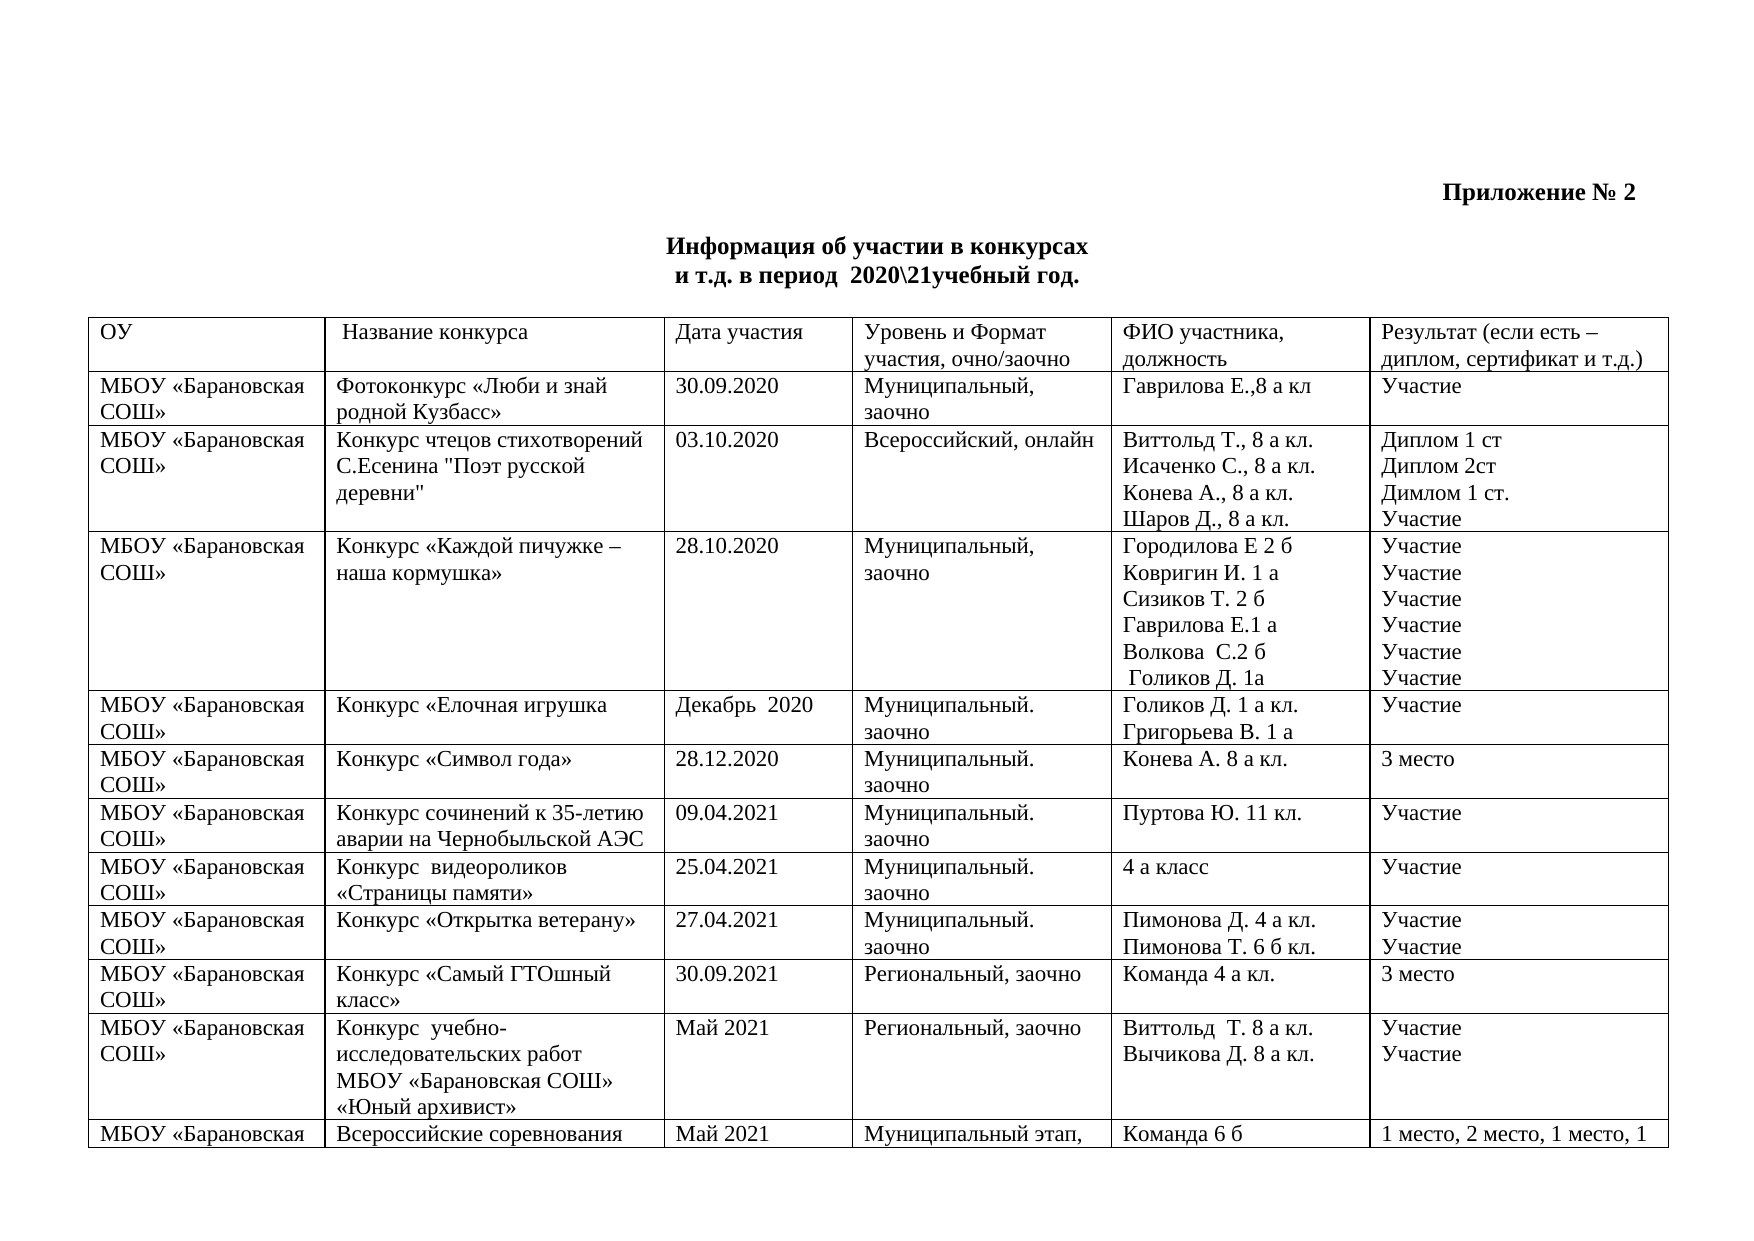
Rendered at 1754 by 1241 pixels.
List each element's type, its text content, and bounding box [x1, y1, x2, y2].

table_header Дата участия [665, 318, 852, 371]
table_cell Виттольд Т., 8 а кл. Исаченко С., 8 а кл. Конева А., 8 а кл. Шаров Д., 8 а кл. [1112, 426, 1369, 531]
text Приложение № 2 [118, 177, 1636, 206]
table_cell Участие Участие [1371, 906, 1668, 959]
table_cell Конкурс учебно-исследовательских работ МБОУ «Барановская СОШ» «Юный архивист» [326, 1014, 664, 1119]
table_cell Конкурс «Каждой пичужке – наша кормушка» [326, 532, 664, 690]
table_cell 3 место [1371, 745, 1668, 798]
table_cell Конкурс «Самый ГТОшный класс» [326, 960, 664, 1013]
table_cell МБОУ «Барановская СОШ» [89, 853, 324, 905]
table_cell МБОУ «Барановская СОШ» [89, 372, 324, 425]
table_cell Май 2021 [665, 1014, 852, 1119]
table_cell Участие [1371, 372, 1668, 425]
table_header Уровень и Формат участия, очно/заочно [853, 318, 1111, 371]
table_cell Конкурс чтецов стихотворений С.Есенина "Поэт русской деревни" [326, 426, 664, 531]
table_cell Муниципальный. заочно [853, 799, 1111, 852]
table_cell Участие Участие Участие Участие Участие Участие [1371, 532, 1668, 690]
table_cell Участие Участие [1371, 1014, 1668, 1119]
table_header ФИО участника, должность [1112, 318, 1369, 371]
table_cell Команда 4 а кл. [1112, 960, 1369, 1013]
table_cell Голиков Д. 1 а кл. Григорьева В. 1 а [1112, 691, 1369, 744]
table_cell Конева А. 8 а кл. [1112, 745, 1369, 798]
table_cell Май 2021 [665, 1120, 852, 1147]
table_cell Муниципальный. заочно [853, 691, 1111, 744]
table_cell Пимонова Д. 4 а кл. Пимонова Т. 6 б кл. [1112, 906, 1369, 959]
table_cell 30.09.2021 [665, 960, 852, 1013]
table_cell МБОУ «Барановская СОШ» [89, 906, 324, 959]
table_cell МБОУ «Барановская СОШ» [89, 1014, 324, 1119]
table_cell МБОУ «Барановская СОШ» [89, 426, 324, 531]
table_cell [1112, 1120, 1369, 1147]
table_cell Конкурс видеороликов «Страницы памяти» [326, 853, 664, 905]
table_cell МБОУ «Барановская СОШ» [89, 691, 324, 744]
table_cell Пуртова Ю. 11 кл. [1112, 799, 1369, 852]
table_cell Городилова Е 2 б Ковригин И. 1 а Сизиков Т. 2 б Гаврилова Е.1 а Волкова С.2 б Голиков Д. 1а [1112, 532, 1369, 690]
table_cell 28.12.2020 [665, 745, 852, 798]
table_cell Участие [1371, 691, 1668, 744]
table_cell 25.04.2021 [665, 853, 852, 905]
table_cell Участие [1371, 799, 1668, 852]
table_cell Конкурс «Символ года» [326, 745, 664, 798]
table_cell 3 место [1371, 960, 1668, 1013]
table_cell Диплом 1 ст Диплом 2ст Димлом 1 ст. Участие [1371, 426, 1668, 531]
table_cell 03.10.2020 [665, 426, 852, 531]
text и т.д. в период 2020\21учебный год. [118, 260, 1636, 288]
table_cell Виттольд Т. 8 а кл. Вычикова Д. 8 а кл. [1112, 1014, 1369, 1119]
table_cell 09.04.2021 [665, 799, 852, 852]
table_cell Региональный, заочно [853, 1014, 1111, 1119]
table_cell Всероссийский, онлайн [853, 426, 1111, 531]
table_cell Муниципальный. заочно [853, 853, 1111, 905]
table_cell МБОУ «Барановская СОШ» [89, 960, 324, 1013]
table_cell 28.10.2020 [665, 532, 852, 690]
table_cell Конкурс «Елочная игрушка [326, 691, 664, 744]
table_cell Гаврилова Е.,8 а кл [1112, 372, 1369, 425]
table_cell Конкурс сочинений к 35-летию аварии на Чернобыльской АЭС [326, 799, 664, 852]
table_cell Фотоконкурс «Люби и знай родной Кузбасс» [326, 372, 664, 425]
table_cell МБОУ «Барановская СОШ» [89, 799, 324, 852]
table_cell Региональный, заочно [853, 960, 1111, 1013]
table_cell Муниципальный, заочно [853, 372, 1111, 425]
table_cell 4 а класс [1112, 853, 1369, 905]
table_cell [853, 1120, 1111, 1147]
table_cell 27.04.2021 [665, 906, 852, 959]
table_cell Декабрь 2020 [665, 691, 852, 744]
table_cell МБОУ «Барановская СОШ» [89, 532, 324, 690]
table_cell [89, 1120, 324, 1147]
table_cell Муниципальный. заочно [853, 745, 1111, 798]
table_header Результат (если есть –диплом, сертификат и т.д.) [1371, 318, 1668, 371]
table_cell Конкурс «Открытка ветерану» [326, 906, 664, 959]
table_cell Муниципальный, заочно [853, 532, 1111, 690]
text Информация об участии в конкурсах [118, 231, 1636, 260]
table_cell МБОУ «Барановская СОШ» [89, 745, 324, 798]
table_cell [1371, 1120, 1668, 1147]
table_header ОУ [89, 318, 324, 371]
table_cell 30.09.2020 [665, 372, 852, 425]
table_header Название конкурса [326, 318, 664, 371]
table_cell Муниципальный. заочно [853, 906, 1111, 959]
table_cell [326, 1120, 664, 1147]
table_cell Участие [1371, 853, 1668, 905]
